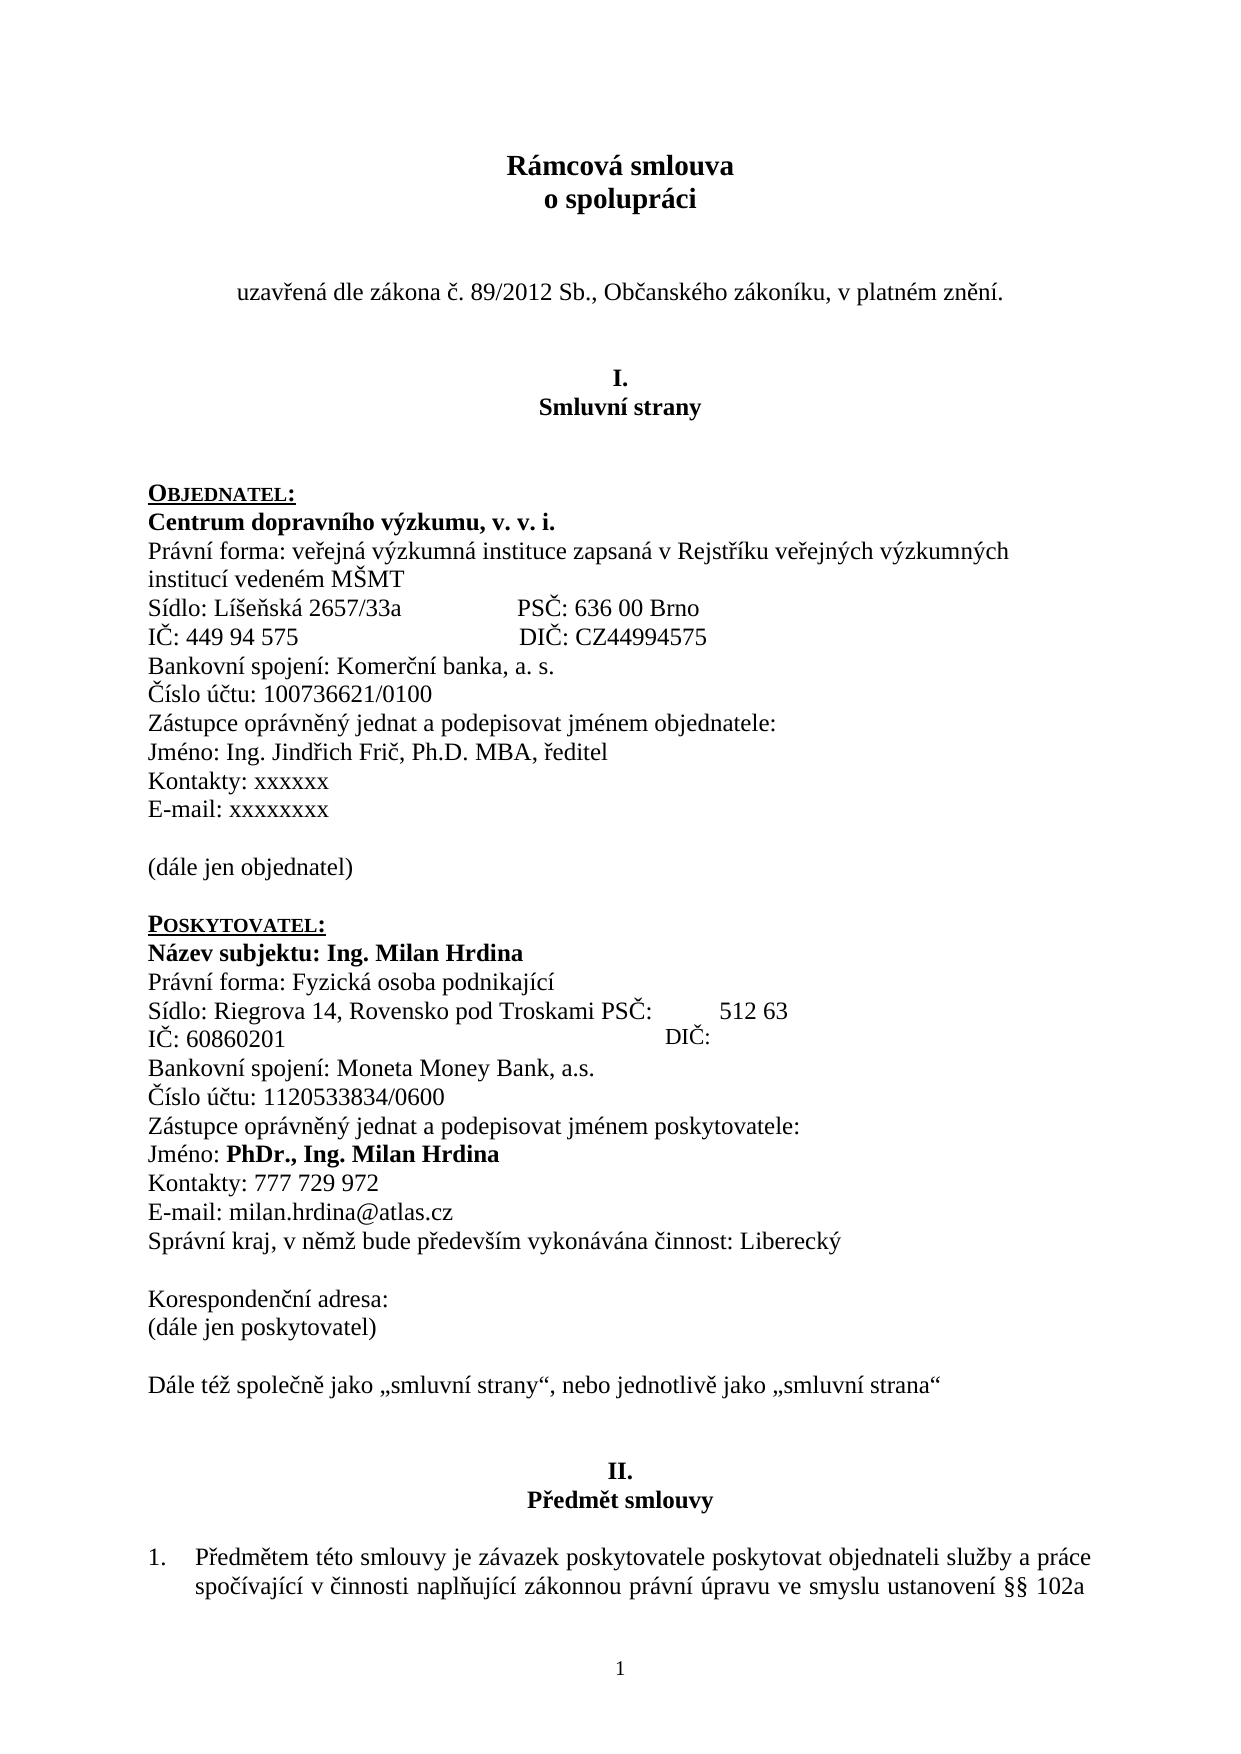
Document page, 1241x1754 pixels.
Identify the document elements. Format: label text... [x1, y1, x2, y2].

text Poskytovatel: [148, 909, 1093, 938]
text Centrum dopravního výzkumu, v. v. i. [148, 507, 1093, 536]
text Korespondenční adresa: [148, 1284, 1093, 1312]
text II. [148, 1456, 1093, 1485]
text (dále jen objednatel) [148, 852, 1093, 881]
text Zástupce oprávněný jednat a podepisovat jménem poskytovatele: [148, 1111, 1093, 1139]
title o spolupráci [148, 181, 1093, 215]
text Bankovní spojení: Moneta Money Bank, a.s. [148, 1053, 1093, 1082]
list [148, 1542, 1093, 1600]
text Číslo účtu: 1120533834/0600 [148, 1082, 1093, 1111]
text IČ: 449 94 575 DIČ: CZ44994575 [148, 622, 1093, 651]
text Kontakty: xxxxxx [148, 766, 1093, 794]
text Jméno: PhDr., Ing. Milan Hrdina [148, 1139, 1093, 1168]
text Objednatel: [148, 478, 1093, 507]
text Kontakty: 777 729 972 [148, 1168, 1093, 1197]
text Sídlo: Riegrova 14, Rovensko pod Troskami PSČ: 512 63 [148, 996, 1093, 1024]
text Bankovní spojení: Komerční banka, a. s. [148, 651, 1093, 679]
text Správní kraj, v němž bude především vykonávána činnost: Liberecký [148, 1226, 1093, 1254]
text E-mail: xxxxxxxx [148, 794, 1093, 823]
text Zástupce oprávněný jednat a podepisovat jménem objednatele: [148, 708, 1093, 737]
text I. [148, 363, 1093, 392]
text Sídlo: Líšeňská 2657/33a PSČ: 636 00 Brno [148, 593, 1093, 622]
text Smluvní strany [148, 392, 1093, 421]
title Rámcová smlouva [148, 148, 1093, 181]
text Číslo účtu: 100736621/0100 [148, 679, 1093, 708]
text Jméno: Ing. Jindřich Frič, Ph.D. MBA, ředitel [148, 737, 1093, 766]
text IČ: 60860201 [148, 1024, 1093, 1053]
text Předmět smlouvy [148, 1485, 1093, 1514]
title uzavřená dle zákona č. 89/2012 Sb., Občanského zákoníku, v platném znění. [148, 277, 1093, 306]
text Právní forma: veřejná výzkumná instituce zapsaná v Rejstříku veřejných výzkumných institucí vedeném MŠMT [148, 536, 1093, 593]
text Název subjektu: Ing. Milan Hrdina [148, 938, 1093, 967]
text Právní forma: Fyzická osoba podnikající [148, 967, 1093, 996]
text Dále též společně jako „smluvní strany“, nebo jednotlivě jako „smluvní strana“ [148, 1370, 1093, 1399]
text (dále jen poskytovatel) [148, 1312, 1093, 1341]
text E-mail: milan.hrdina@atlas.cz [148, 1197, 1093, 1226]
